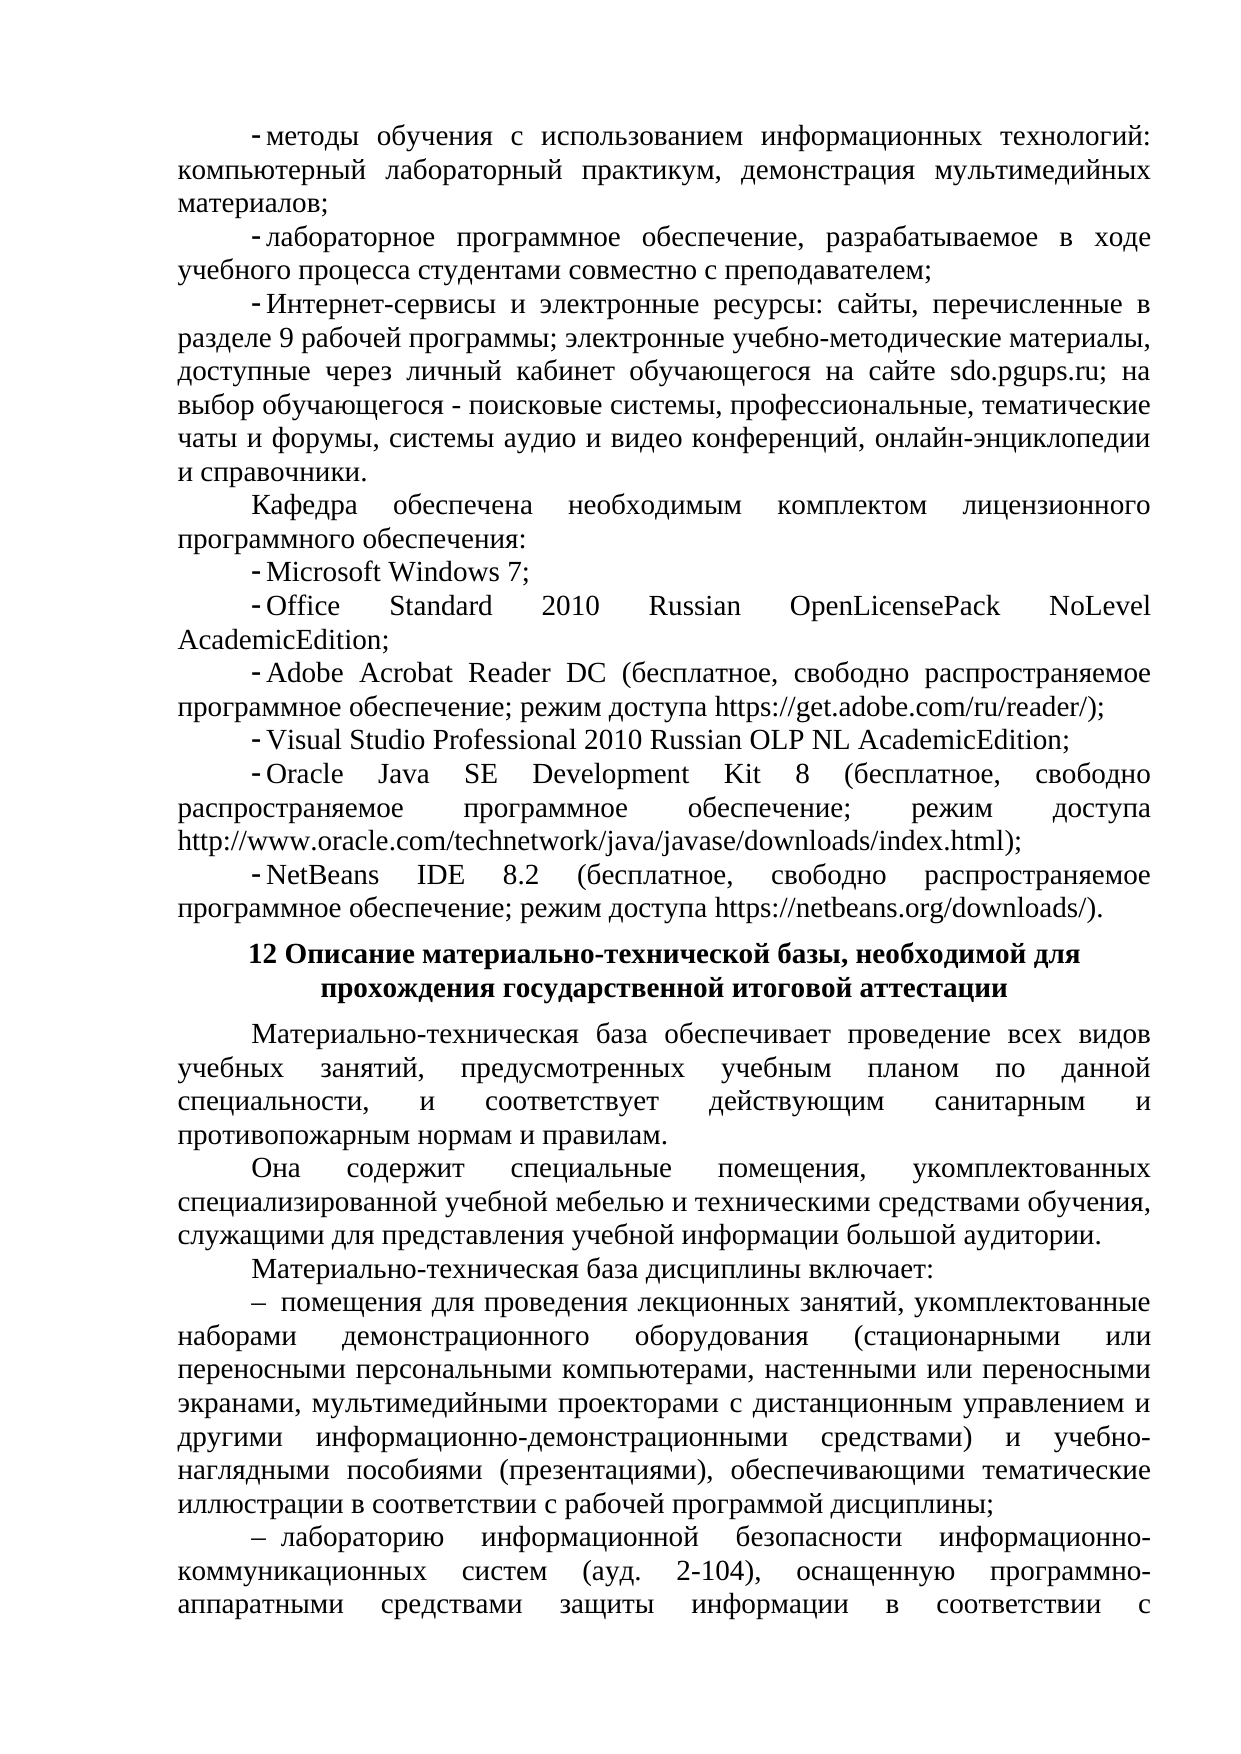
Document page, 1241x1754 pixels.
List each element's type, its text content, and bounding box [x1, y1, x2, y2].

list Интернет-сервисы и электронные ресурсы: сайты, перечисленные в разделе 9 рабочей программы; электронные учебно-методические материалы, доступные через личный кабинет обучающегося на сайте sdo.pgups.ru; на выбор обучающегося - поисковые системы, профессиональные, тематические чаты и форумы, системы аудио и видео конференций, онлайн-энциклопедии и справочники. [177, 286, 1152, 487]
list помещения для проведения лекционных занятий, укомплектованные наборами демонстрационного оборудования (стационарными или переносными персональными компьютерами, настенными или переносными экранами, мультимедийными проекторами с дистанционным управлением и другими информационно-демонстрационными средствами) и учебно-наглядными пособиями (презентациями), обеспечивающими тематические иллюстрации в соответствии с рабочей программой дисциплины; [177, 1284, 1152, 1519]
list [177, 1519, 1152, 1620]
list Adobe Acrobat Reader DC (бесплатное, свободно распространяемое программное обеспечение; режим доступа https://get.adobe.com/ru/reader/); [177, 655, 1152, 722]
list методы обучения с использованием информационных технологий: компьютерный лабораторный практикум, демонстрация мультимедийных материалов; [177, 118, 1152, 219]
text 12 Описание материально-технической базы, необходимой для прохождения государственной итоговой аттестации [177, 937, 1152, 1004]
list Visual Studio Professional 2010 Russian OLP NL AcademicEdition; [177, 722, 1152, 756]
list Microsoft Windows 7; [177, 554, 1152, 588]
text Материально-техническая база дисциплины включает: [177, 1251, 1152, 1284]
text Кафедра обеспечена необходимым комплектом лицензионного программного обеспечения: [177, 487, 1152, 554]
text Она содержит специальные помещения, укомплектованных специализированной учебной мебелью и техническими средствами обучения, служащими для представления учебной информации большой аудитории. [177, 1150, 1152, 1251]
text Материально-техническая база обеспечивает проведение всех видов учебных занятий, предусмотренных учебным планом по данной специальности, и соответствует действующим санитарным и противопожарным нормам и правилам. [177, 1016, 1152, 1150]
list Office Standard 2010 Russian OpenLicensePack NoLevel AcademicEdition; [177, 588, 1152, 655]
list Oracle Java SE Development Kit 8 (бесплатное, свободно распространяемое программное обеспечение; режим доступа http://www.oracle.com/technetwork/java/javase/downloads/index.html); [177, 756, 1152, 857]
list NetBeans IDE 8.2 (бесплатное, свободно распространяемое программное обеспечение; режим доступа https://netbeans.org/downloads/). [177, 857, 1152, 924]
list лабораторное программное обеспечение, разрабатываемое в ходе учебного процесса студентами совместно с преподавателем; [177, 219, 1152, 286]
